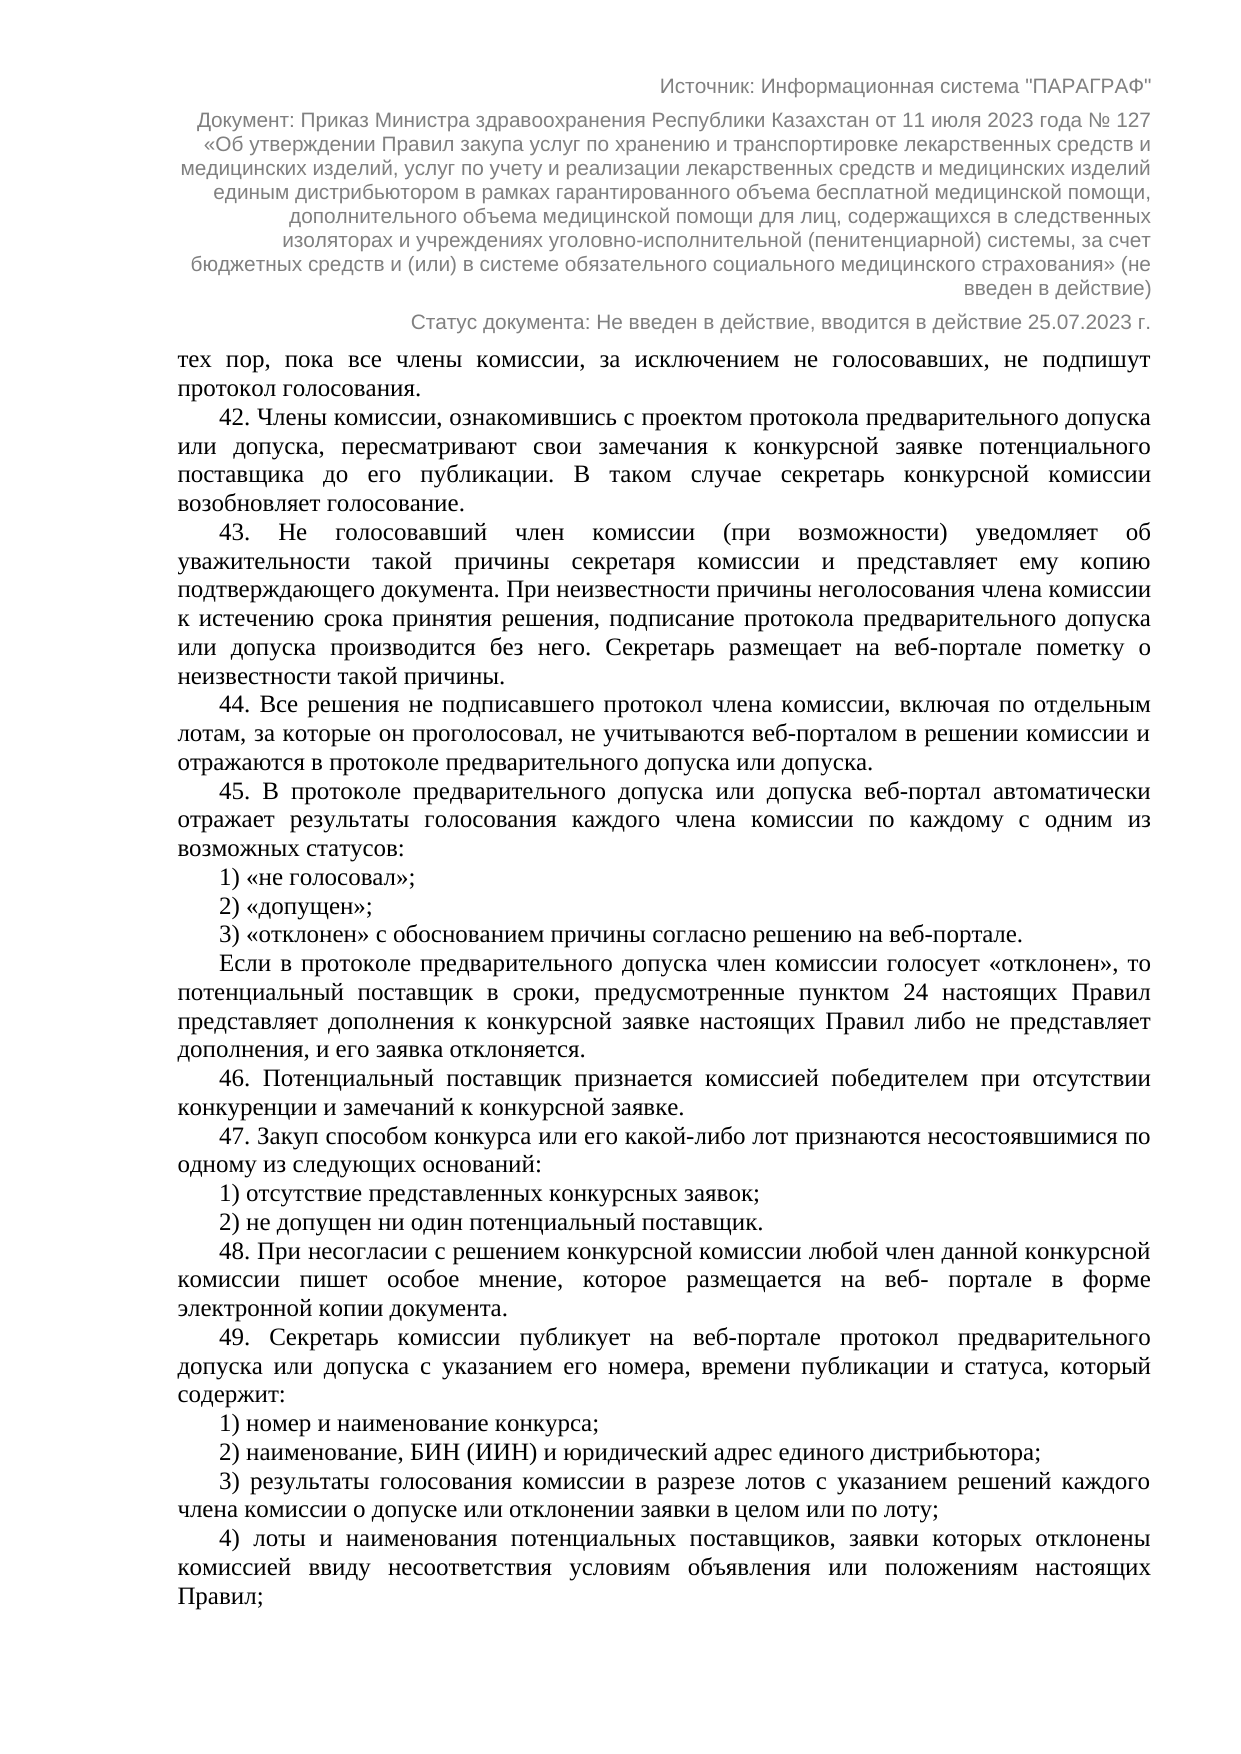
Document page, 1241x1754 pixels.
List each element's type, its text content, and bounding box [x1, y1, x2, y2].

text 45. В протоколе предварительного допуска или допуска веб-портал автоматически отражает результаты голосования каждого члена комиссии по каждому с одним из возможных статусов: [177, 776, 1152, 862]
text Если в протоколе предварительного допуска член комиссии голосует «отклонен», то потенциальный поставщик в сроки, предусмотренные пунктом 24 настоящих Правил представляет дополнения к конкурсной заявке настоящих Правил либо не представляет дополнения, и его заявка отклоняется. [177, 948, 1152, 1063]
text 42. Члены комиссии, ознакомившись с проектом протокола предварительного допуска или допуска, пересматривают свои замечания к конкурсной заявке потенциального поставщика до его публикации. В таком случае секретарь конкурсной комиссии возобновляет голосование. [177, 402, 1152, 517]
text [177, 344, 1152, 402]
text 2) не допущен ни один потенциальный поставщик. [177, 1207, 1152, 1236]
text 44. Все решения не подписавшего протокол члена комиссии, включая по отдельным лотам, за которые он проголосовал, не учитываются веб-порталом в решении комиссии и отражаются в протоколе предварительного допуска или допуска. [177, 689, 1152, 776]
text 46. Потенциальный поставщик признается комиссией победителем при отсутствии конкуренции и замечаний к конкурсной заявке. [177, 1063, 1152, 1121]
text 3) «отклонен» с обоснованием причины согласно решению на веб-портале. [177, 919, 1152, 948]
text 2) «допущен»; [177, 891, 1152, 919]
text 43. Не голосовавший член комиссии (при возможности) уведомляет об уважительности такой причины секретаря комиссии и представляет ему копию подтверждающего документа. При неизвестности причины неголосования члена комиссии к истечению срока принятия решения, подписание протокола предварительного допуска или допуска производится без него. Секретарь размещает на веб-портале пометку о неизвестности такой причины. [177, 517, 1152, 689]
text 49. Секретарь комиссии публикует на веб-портале протокол предварительного допуска или допуска с указанием его номера, времени публикации и статуса, который содержит: [177, 1322, 1152, 1408]
text 2) наименование, БИН (ИИН) и юридический адрес единого дистрибьютора; [177, 1437, 1152, 1466]
text 4) лоты и наименования потенциальных поставщиков, заявки которых отклонены комиссией ввиду несоответствия условиям объявления или положениям настоящих Правил; [177, 1523, 1152, 1609]
text 47. Закуп способом конкурса или его какой-либо лот признаются несостоявшимися по одному из следующих оснований: [177, 1121, 1152, 1178]
text 1) отсутствие представленных конкурсных заявок; [177, 1178, 1152, 1207]
text 48. При несогласии с решением конкурсной комиссии любой член данной конкурсной комиссии пишет особое мнение, которое размещается на веб- портале в форме электронной копии документа. [177, 1236, 1152, 1322]
text 1) номер и наименование конкурса; [177, 1408, 1152, 1437]
text 1) «не голосовал»; [177, 862, 1152, 891]
text 3) результаты голосования комиссии в разрезе лотов с указанием решений каждого члена комиссии о допуске или отклонении заявки в целом или по лоту; [177, 1466, 1152, 1523]
